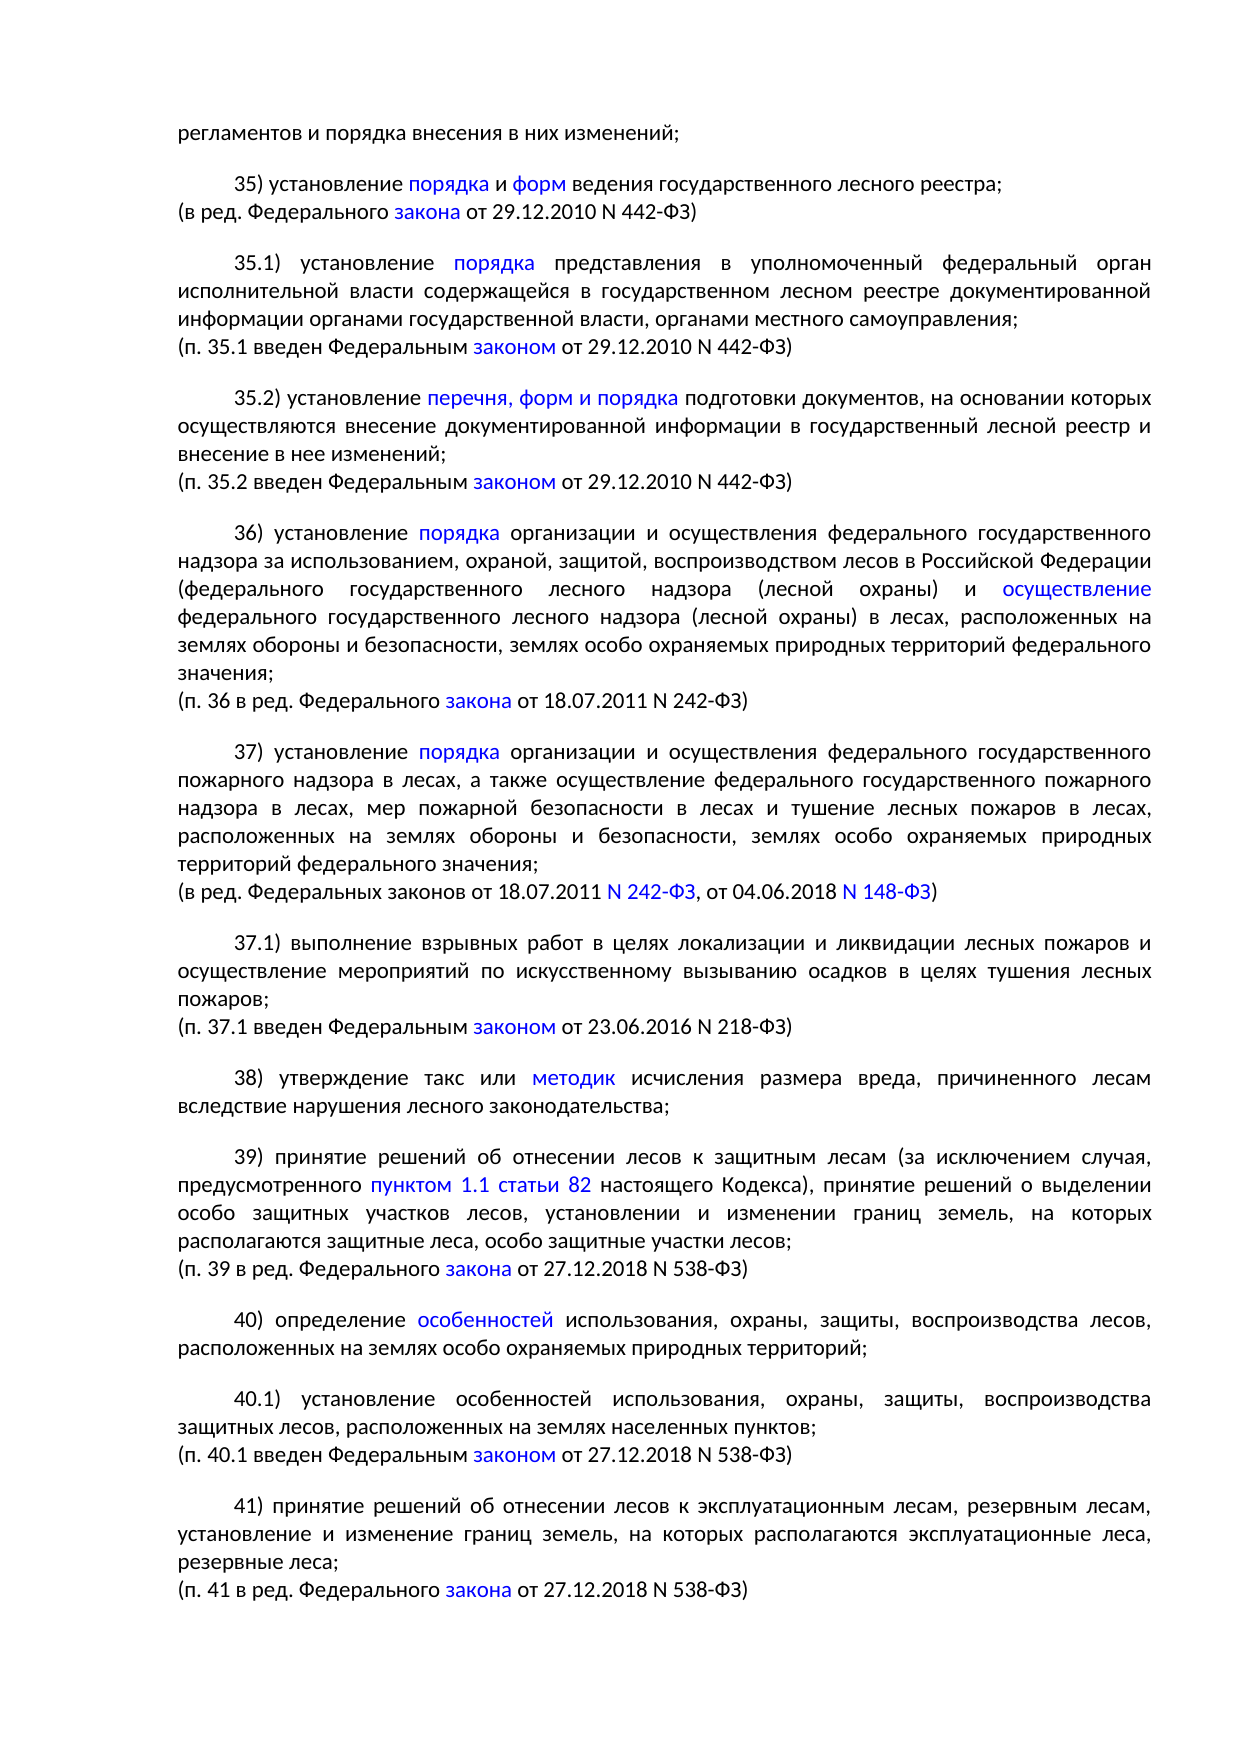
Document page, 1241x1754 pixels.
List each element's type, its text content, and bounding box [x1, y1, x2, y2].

text (п. 37.1 введен Федеральным законом от 23.06.2016 N 218-ФЗ) [177, 1012, 1152, 1040]
text 41) принятие решений об отнесении лесов к эксплуатационным лесам, резервным лесам, установление и изменение границ земель, на которых располагаются эксплуатационные леса, резервные леса; [177, 1491, 1152, 1575]
text 38) утверждение такс или методик исчисления размера вреда, причиненного лесам вследствие нарушения лесного законодательства; [177, 1063, 1152, 1119]
text 35.1) установление порядка представления в уполномоченный федеральный орган исполнительной власти содержащейся в государственном лесном реестре документированной информации органами государственной власти, органами местного самоуправления; [177, 248, 1152, 332]
text (п. 39 в ред. Федерального закона от 27.12.2018 N 538-ФЗ) [177, 1254, 1152, 1282]
text 36) установление порядка организации и осуществления федерального государственного надзора за использованием, охраной, защитой, воспроизводством лесов в Российской Федерации (федерального государственного лесного надзора (лесной охраны) и осуществление федерального государственного лесного надзора (лесной охраны) в лесах, расположенных на землях обороны и безопасности, землях особо охраняемых природных территорий федерального значения; [177, 518, 1152, 686]
text 39) принятие решений об отнесении лесов к защитным лесам (за исключением случая, предусмотренного пунктом 1.1 статьи 82 настоящего Кодекса), принятие решений о выделении особо защитных участков лесов, установлении и изменении границ земель, на которых располагаются защитные леса, особо защитные участки лесов; [177, 1142, 1152, 1254]
text (п. 36 в ред. Федерального закона от 18.07.2011 N 242-ФЗ) [177, 686, 1152, 714]
text 40.1) установление особенностей использования, охраны, защиты, воспроизводства защитных лесов, расположенных на землях населенных пунктов; [177, 1384, 1152, 1440]
text (п. 40.1 введен Федеральным законом от 27.12.2018 N 538-ФЗ) [177, 1440, 1152, 1468]
text (в ред. Федеральных законов от 18.07.2011 N 242-ФЗ, от 04.06.2018 N 148-ФЗ) [177, 877, 1152, 905]
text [177, 118, 1152, 146]
text 40) определение особенностей использования, охраны, защиты, воспроизводства лесов, расположенных на землях особо охраняемых природных территорий; [177, 1305, 1152, 1361]
text (п. 41 в ред. Федерального закона от 27.12.2018 N 538-ФЗ) [177, 1575, 1152, 1603]
text (п. 35.2 введен Федеральным законом от 29.12.2010 N 442-ФЗ) [177, 467, 1152, 495]
text 37.1) выполнение взрывных работ в целях локализации и ликвидации лесных пожаров и осуществление мероприятий по искусственному вызыванию осадков в целях тушения лесных пожаров; [177, 928, 1152, 1012]
text (в ред. Федерального закона от 29.12.2010 N 442-ФЗ) [177, 197, 1152, 225]
text (п. 35.1 введен Федеральным законом от 29.12.2010 N 442-ФЗ) [177, 332, 1152, 360]
text 35) установление порядка и форм ведения государственного лесного реестра; [177, 169, 1152, 197]
text 37) установление порядка организации и осуществления федерального государственного пожарного надзора в лесах, а также осуществление федерального государственного пожарного надзора в лесах, мер пожарной безопасности в лесах и тушение лесных пожаров в лесах, расположенных на землях обороны и безопасности, землях особо охраняемых природных территорий федерального значения; [177, 737, 1152, 877]
text 35.2) установление перечня, форм и порядка подготовки документов, на основании которых осуществляются внесение документированной информации в государственный лесной реестр и внесение в нее изменений; [177, 383, 1152, 467]
